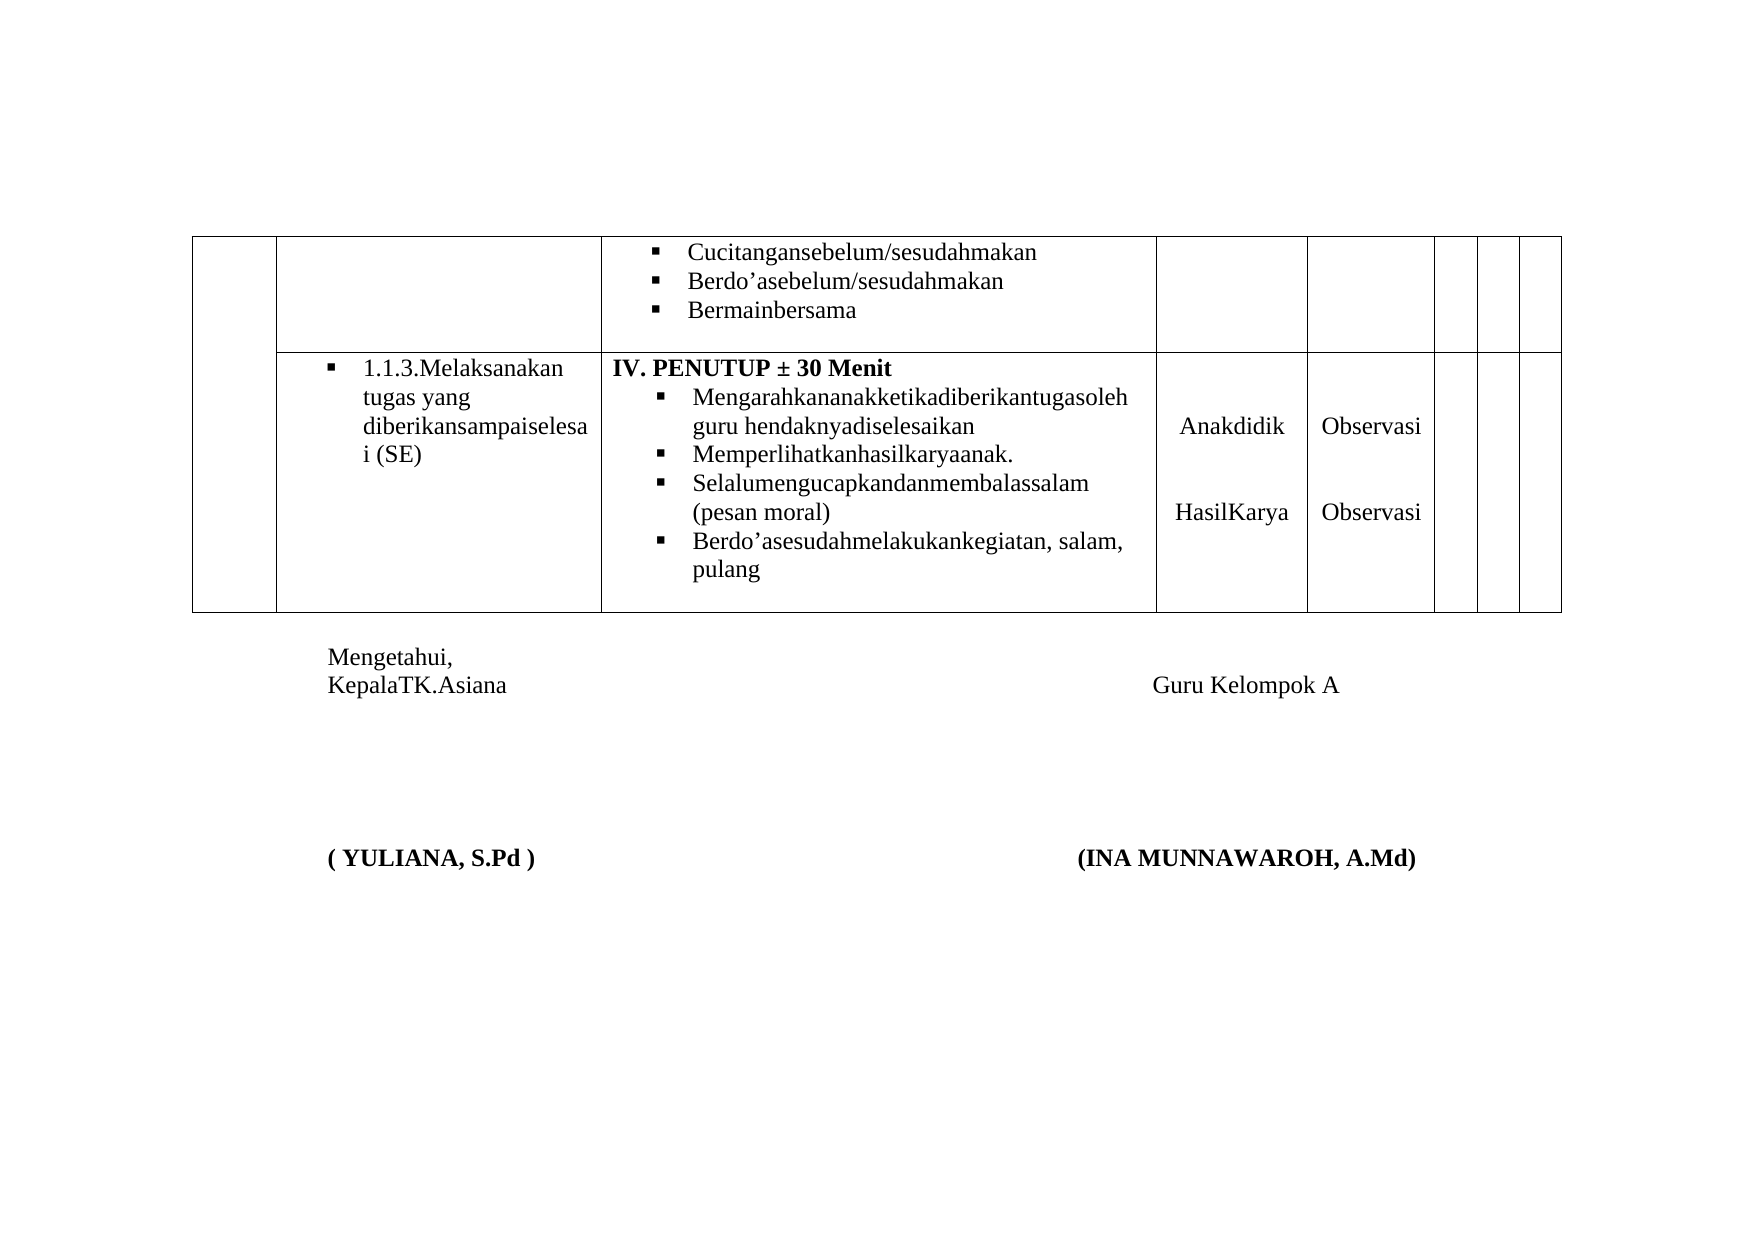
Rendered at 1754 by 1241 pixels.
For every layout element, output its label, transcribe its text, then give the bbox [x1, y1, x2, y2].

table_cell IV. PENUTUP ± 30 Menit Mengarahkananakketikadiberikantugasoleh guru hendaknyadiselesaikan Memperlihatkanhasilkaryaanak. Selalumengucapkandanmembalassalam (pesan moral) Berdo’asesudahmelakukankegiatan, salam, pulang [602, 353, 1156, 612]
table_header [1308, 237, 1434, 352]
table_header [602, 237, 1156, 352]
table_cell [1520, 353, 1561, 612]
table_header [1478, 237, 1519, 352]
table_cell Anakdidik HasilKarya [1157, 353, 1307, 612]
table_header [193, 237, 276, 612]
table_header [1520, 237, 1561, 352]
table_header [1157, 237, 1307, 352]
table_cell [1478, 353, 1519, 612]
table_header [277, 237, 601, 352]
table_cell Observasi Observasi [1308, 353, 1434, 612]
text ( YULIANA, S.Pd ) (INA MUNNAWAROH, A.Md) [252, 843, 1518, 872]
text KepalaTK.Asiana Guru Kelompok A [252, 671, 1518, 699]
text Mengetahui, [252, 642, 1518, 671]
table_cell [1435, 353, 1477, 612]
table_cell 1.1.3.Melaksanakan tugas yang diberikansampaiselesai (SE) [277, 353, 601, 612]
table_header [1435, 237, 1477, 352]
